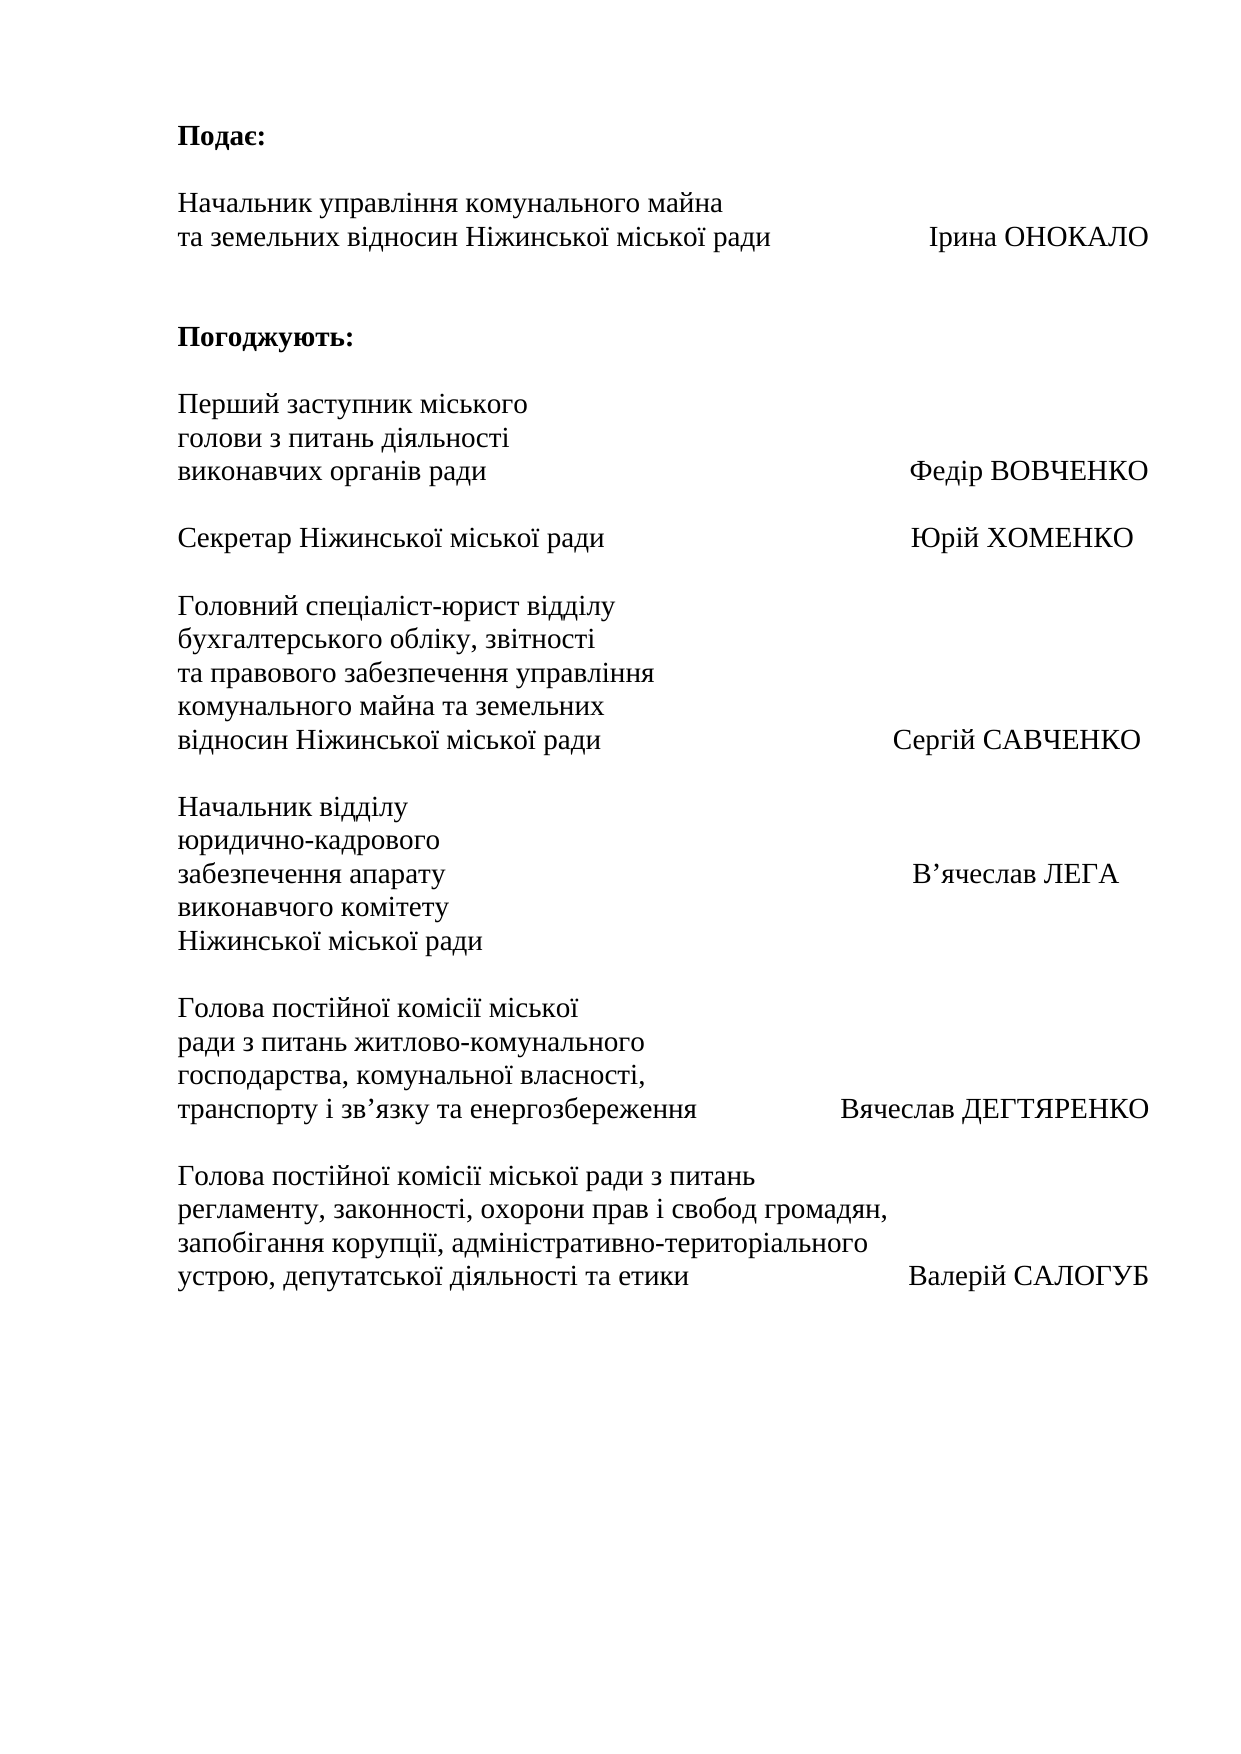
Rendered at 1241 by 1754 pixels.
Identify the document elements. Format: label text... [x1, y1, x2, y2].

text Головний спеціаліст-юрист відділу [177, 588, 1152, 621]
text Погоджують: [177, 319, 1152, 353]
text бухгалтерського обліку, звітності [177, 621, 1152, 655]
text виконавчих органів ради Федір ВОВЧЕНКО [177, 453, 1152, 487]
text Голова постійної комісії міської ради з питань [177, 1158, 1152, 1191]
text Секретар Ніжинської міської ради Юрій ХОМЕНКО [177, 521, 1152, 554]
text забезпечення апарату В’ячеслав ЛЕГА [177, 856, 1152, 889]
text юридично-кадрового [177, 822, 1152, 856]
text ради з питань житлово-комунального [177, 1024, 1152, 1057]
text комунального майна та земельних [177, 688, 1152, 722]
text та земельних відносин Ніжинської міської ради Ірина ОНОКАЛО [177, 219, 1152, 252]
text Начальник відділу [177, 789, 1152, 822]
text виконавчого комітету [177, 889, 1152, 923]
text Перший заступник міського [177, 386, 1152, 420]
text устрою, депутатської діяльності та етики Валерій САЛОГУБ [177, 1258, 1152, 1292]
text Голова постійної комісії міської [177, 990, 1152, 1024]
text Ніжинської міської ради [177, 923, 1152, 957]
text запобігання корупції, адміністративно-територіального [177, 1225, 1152, 1258]
text Начальник управління комунального майна [177, 185, 1152, 219]
text та правового забезпечення управління [177, 655, 1152, 688]
text господарства, комунальної власності, [177, 1057, 1152, 1091]
text відносин Ніжинської міської ради Сергій САВЧЕНКО [177, 722, 1152, 755]
text транспорту і зв’язку та енергозбереження Вячеслав ДЕГТЯРЕНКО [177, 1091, 1152, 1124]
text регламенту, законності, охорони прав і свобод громадян, [177, 1191, 1152, 1225]
text голови з питань діяльності [177, 420, 1152, 453]
text Подає: [177, 118, 1152, 152]
